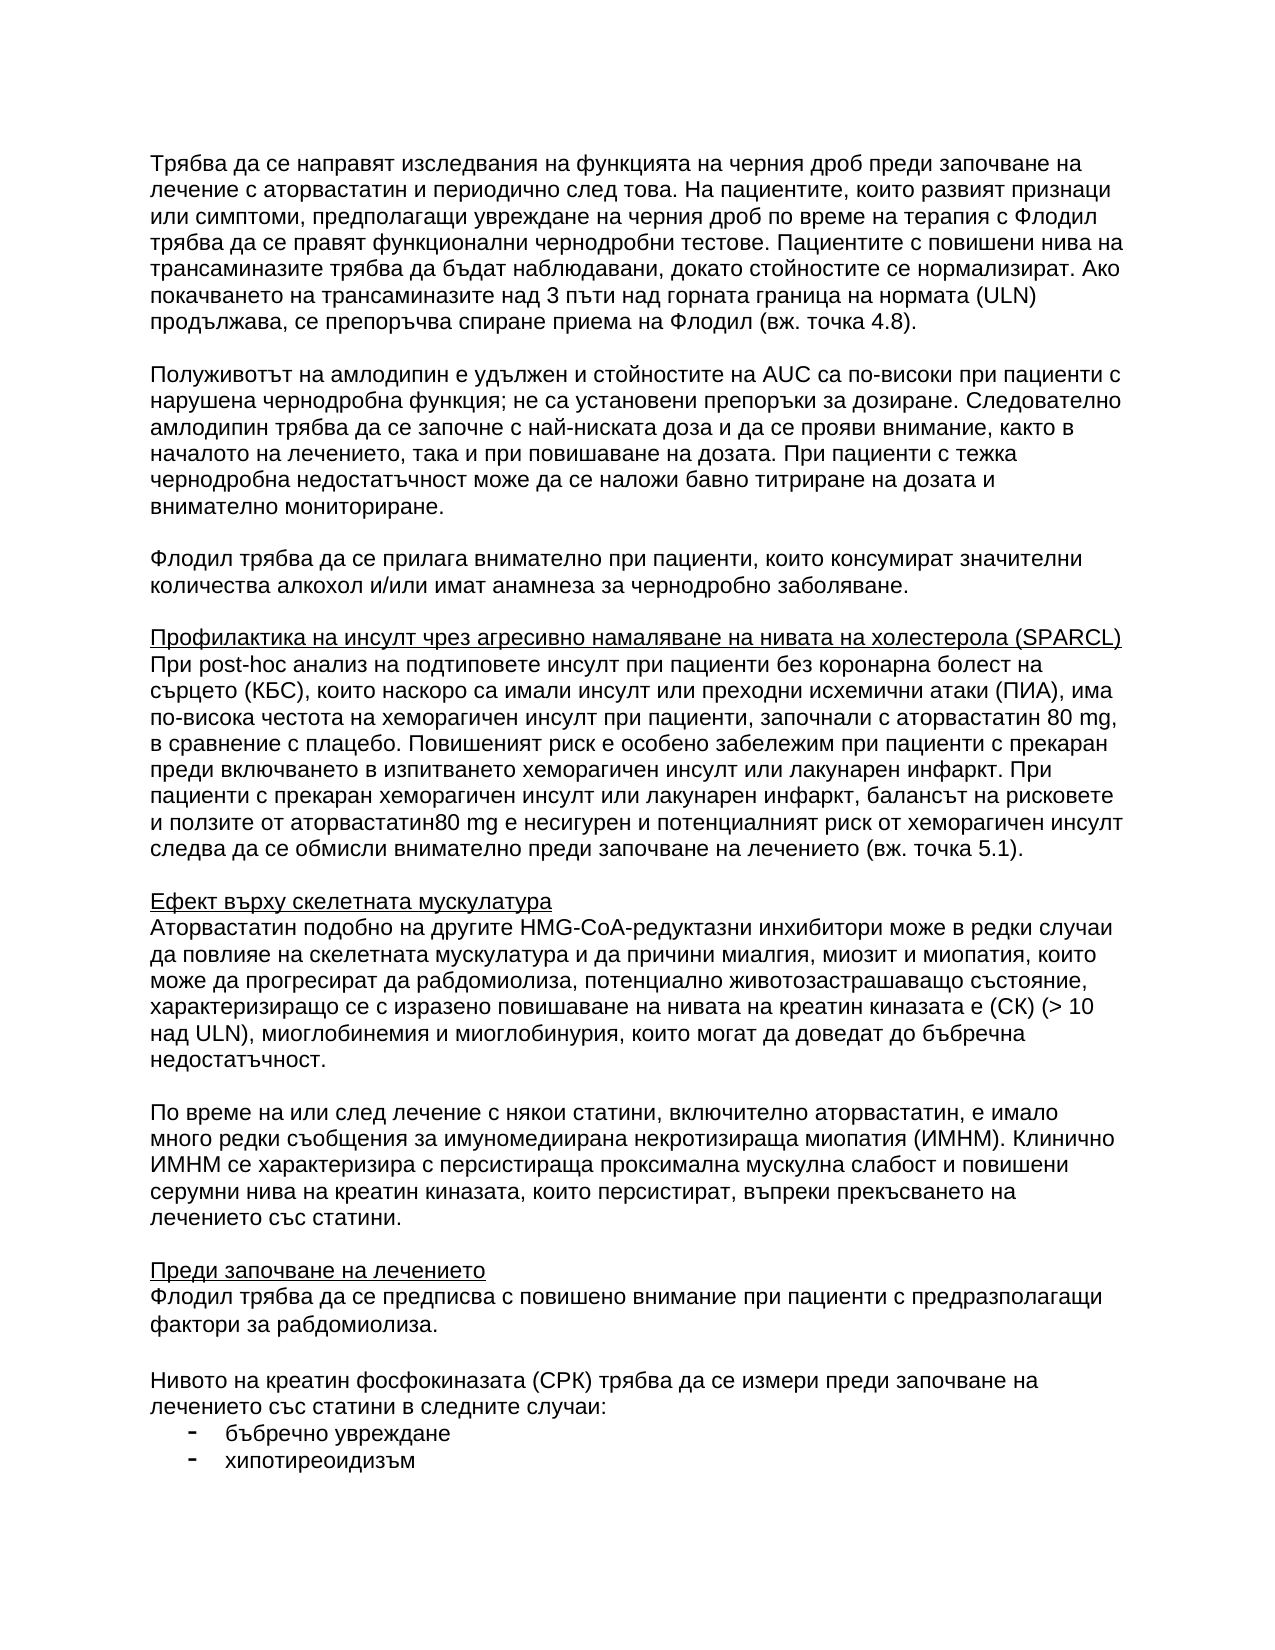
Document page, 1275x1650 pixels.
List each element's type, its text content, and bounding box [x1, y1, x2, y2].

text Нивото на креатин фосфокиназата (СРК) трябва да се измери преди започване на лечението със статини в следните случаи: [150, 1367, 1125, 1420]
text Трябва да се направят изследвания на функцията на черния дроб преди започване на лечение с аторвастатин и периодично след това. На пациентите, които развият признаци или симптоми, предполагащи увреждане на черния дроб по време на терапия с Флодил трябва да се правят функционални чернодробни тестове. Пациентите с повишени нива на трансаминазите трябва да бъдат наблюдавани, докато стойностите се нормализират. Ако покачването на трансаминазите над 3 пъти над горната граница на нормата (ULN) продължава, се препоръчва спиране приема на Флодил (вж. точка 4.8). [150, 150, 1125, 334]
text Полуживотът на амлодипин е удължен и стойностите на AUC са по-високи при пациенти с нарушена чернодробна функция; не са установени препоръки за дозиране. Следователно амлодипин трябва да се започне с най-ниската доза и да се прояви внимание, както в началото на лечението, така и при повишаване на дозата. При пациенти с тежка чернодробна недостатъчност може да се наложи бавно титриране на дозата и внимателно мониториране. [150, 361, 1125, 519]
text Профилактика на инсулт чрез агресивно намаляване на нивата на холестерола (SPARCL) При post-hoc анализ на подтиповете инсулт при пациенти без коронарна болест на сърцето (КБС), които наскоро са имали инсулт или преходни исхемични атаки (ПИА), има по-висока честота на хеморагичен инсулт при пациенти, започнали с аторвастатин 80 mg, в сравнение с плацебо. Повишеният риск е особено забележим при пациенти с прекаран преди включването в изпитването хеморагичен инсулт или лакунарен инфаркт. При пациенти с прекаран хеморагичен инсулт или лакунарен инфаркт, балансът на рисковете и ползите от аторвастатин80 mg е несигурен и потенциалният риск от хеморагичен инсулт следва да се обмисли внимателно преди започване на лечението (вж. точка 5.1). [150, 624, 1125, 862]
text Флодил трябва да се прилага внимателно при пациенти, които консумират значителни количества алкохол и/или имат анамнеза за чернодробно заболяване. [150, 545, 1125, 598]
list хипотиреоидизъм [187, 1447, 1125, 1475]
list бъбречно увреждане [187, 1420, 1125, 1447]
text Флодил трябва да се предписва с повишено внимание при пациенти с предразполагащи фактори за рабдомиолиза. [150, 1283, 1125, 1337]
text Преди започване на лечението [150, 1257, 1125, 1283]
text По време на или след лечение с някои статини, включително аторвастатин, е имало много редки съобщения за имуномедиирана некротизираща миопатия (ИМНМ). Клинично ИМНМ се характеризира с персистираща проксимална мускулна слабост и повишени серумни нива на креатин киназата, които персистират, въпреки прекъсването на лечението със статини. [150, 1099, 1125, 1231]
text Ефект върху скелетната мускулатура [150, 888, 1125, 914]
text Аторвастатин подобно на другите HMG-СоА-редуктазни инхибитори може в редки случаи да повлияе на скелетната мускулатура и да причини миалгия, миозит и миопатия, които може да прогресират да рабдомиолиза, потенциално животозастрашаващо състояние, характеризиращо се с изразено повишаване на нивата на креатин киназата е (СК) (> 10 над ULN), миоглобинемия и миоглобинурия, които могат да доведат до бъбречна недостатъчност. [150, 914, 1125, 1072]
